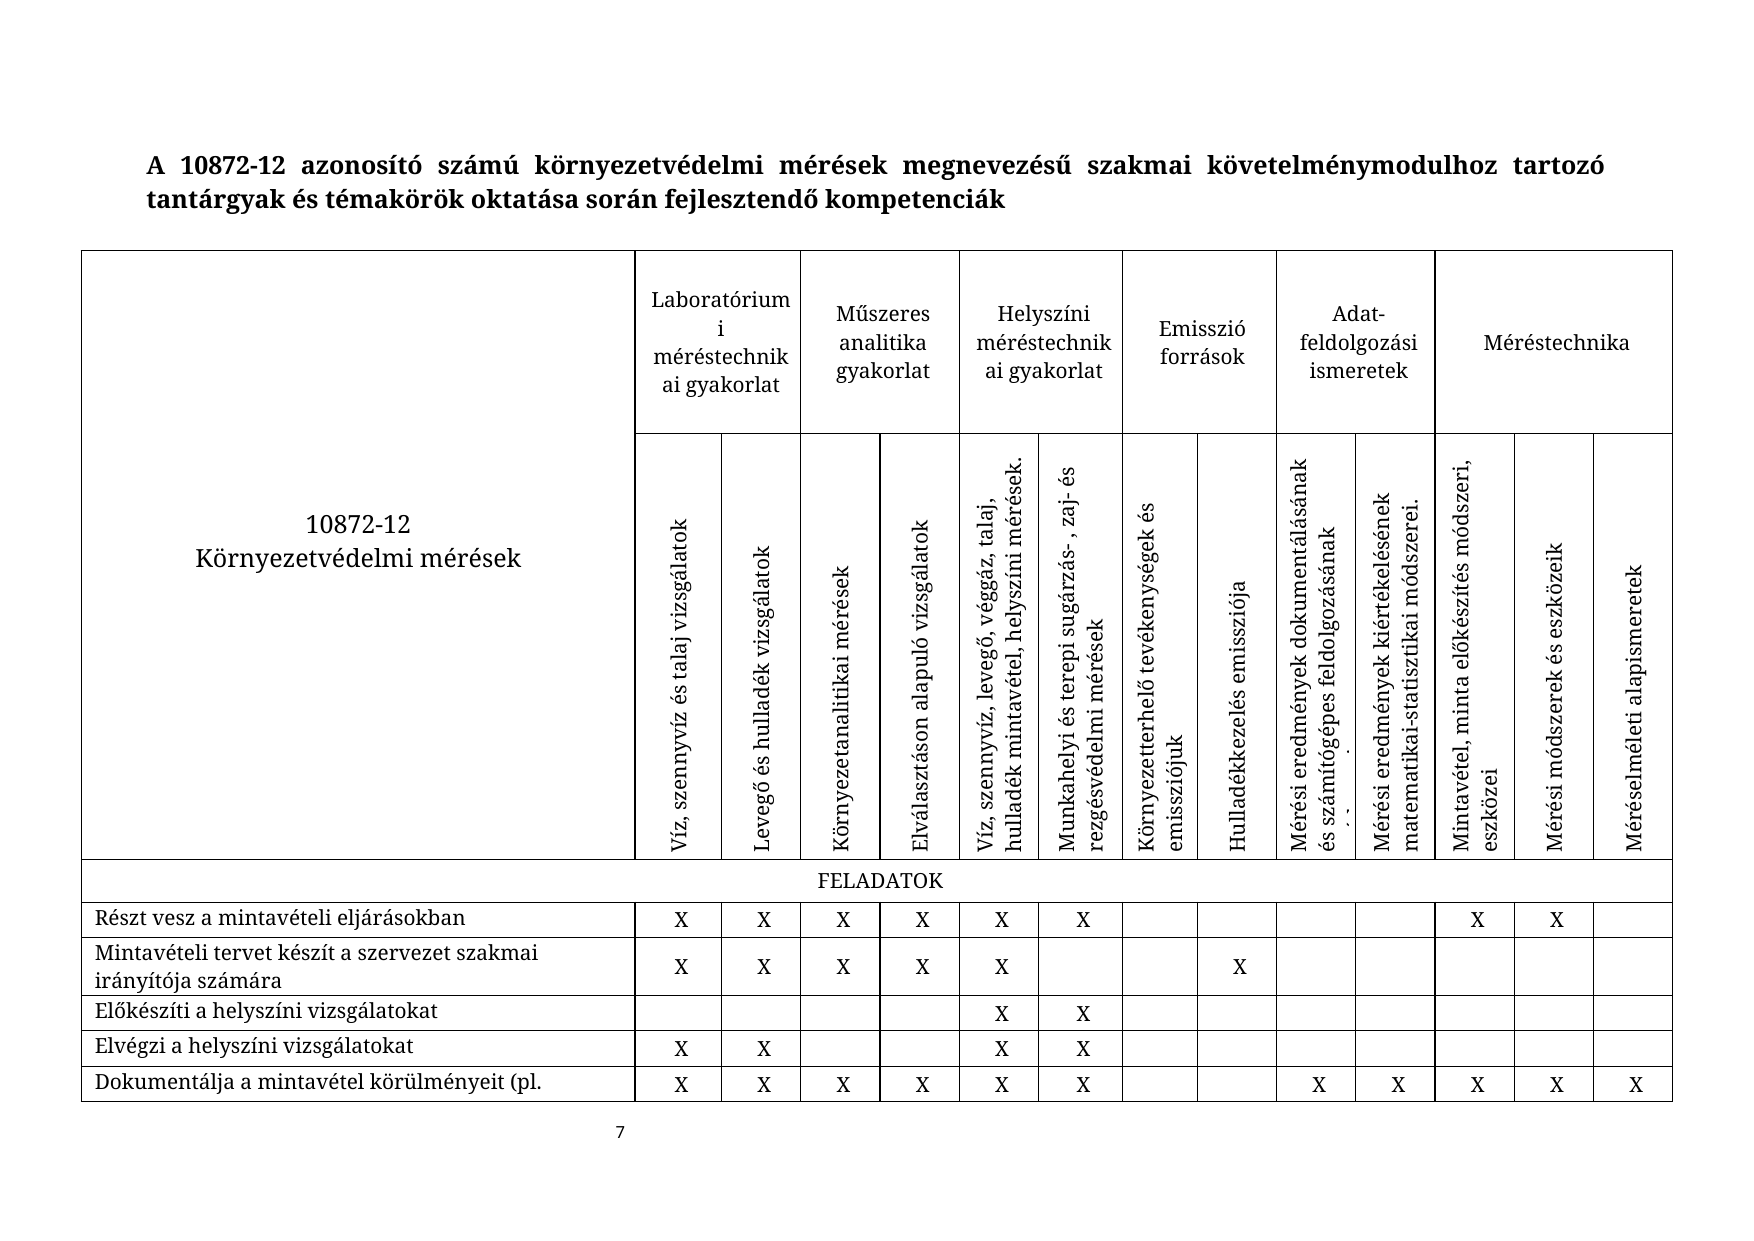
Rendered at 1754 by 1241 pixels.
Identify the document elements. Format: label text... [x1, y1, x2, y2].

table_header Laboratóriumi méréstechnikai gyakorlat [636, 251, 800, 433]
table_cell X [801, 938, 879, 995]
table_cell [1123, 903, 1197, 937]
table_header Helyszíni méréstechnikai gyakorlat [960, 251, 1122, 433]
table_cell Előkészíti a helyszíni vizsgálatokat [82, 996, 634, 1030]
table_cell Munkahelyi és terepi sugárzás- , zaj- és rezgésvédelmi mérések [1039, 434, 1122, 858]
table_header Emisszió források [1123, 251, 1276, 433]
table_cell [636, 996, 721, 1030]
table_cell X [722, 903, 800, 937]
table_cell Víz, szennyvíz és talaj vizsgálatok [636, 434, 721, 858]
table_cell X [722, 938, 800, 995]
table_cell X [960, 996, 1038, 1030]
table_cell Környezetterhelő tevékenységek és emissziójuk [1123, 434, 1197, 858]
table_cell [801, 996, 879, 1030]
table_cell X [636, 938, 721, 995]
table_cell [1277, 938, 1355, 995]
table_cell X [1039, 1031, 1122, 1066]
table_cell [1436, 1031, 1514, 1066]
table_cell [1123, 938, 1197, 995]
table_cell X [1277, 1067, 1355, 1101]
table_cell Mintavételi tervet készít a szervezet szakmai irányítója számára [82, 938, 634, 995]
table_cell X [722, 1067, 800, 1101]
table_cell Elvégzi a helyszíni vizsgálatokat [82, 1031, 634, 1066]
table_cell X [1039, 903, 1122, 937]
table_cell X [1198, 938, 1276, 995]
table_cell Részt vesz a mintavételi eljárásokban [82, 903, 634, 937]
table_header Méréstechnika [1436, 251, 1672, 433]
table_cell X [1594, 1067, 1672, 1101]
table_cell X [960, 1031, 1038, 1066]
table_cell [1515, 1031, 1593, 1066]
table_cell X [1515, 903, 1593, 937]
table_cell [1277, 996, 1355, 1030]
table_cell X [636, 1031, 721, 1066]
table_cell Hulladékkezelés emissziója [1198, 434, 1276, 858]
table_cell [1123, 1067, 1197, 1101]
table_cell [1515, 938, 1593, 995]
table_header Műszeres analitika gyakorlat [801, 251, 959, 433]
table_cell X [1515, 1067, 1593, 1101]
table_cell X [960, 1067, 1038, 1101]
table_cell [1594, 996, 1672, 1030]
table_cell X [1436, 1067, 1514, 1101]
table_cell X [801, 903, 879, 937]
table_cell [881, 1031, 959, 1066]
table_cell [722, 996, 800, 1030]
table_header Adat-feldolgozási ismeretek [1277, 251, 1434, 433]
table_cell [1356, 996, 1434, 1030]
table_cell X [636, 903, 721, 937]
table_cell X [1356, 1067, 1434, 1101]
table_cell X [960, 938, 1038, 995]
table_cell Mintavétel, minta előkészítés módszeri, eszközei [1436, 434, 1514, 858]
table_cell [1198, 903, 1276, 937]
table_cell Mérési eredmények kiértékelésének matematikai-statisztikai módszerei. [1356, 434, 1434, 858]
table_cell [1436, 996, 1514, 1030]
table_cell Levegő és hulladék vizsgálatok [722, 434, 800, 858]
table_cell X [1039, 1067, 1122, 1101]
table_header 10872-12 Környezetvédelmi mérések [82, 251, 634, 858]
table_cell FELADATOK [82, 860, 1672, 902]
table_cell X [881, 903, 959, 937]
table_cell X [881, 1067, 959, 1101]
table_cell X [801, 1067, 879, 1101]
table_cell [1198, 1031, 1276, 1066]
table_cell [1198, 1067, 1276, 1101]
table_cell [1198, 996, 1276, 1030]
table_cell Méréselméleti alapismeretek [1594, 434, 1672, 858]
table_cell X [1436, 903, 1514, 937]
table_cell X [1039, 996, 1122, 1030]
table_cell X [960, 903, 1038, 937]
table_cell Környezetanalitikai mérések [801, 434, 879, 858]
table_cell [1277, 1031, 1355, 1066]
table_cell [1356, 938, 1434, 995]
table_cell [1436, 938, 1514, 995]
table_cell [1515, 996, 1593, 1030]
table_cell X [722, 1031, 800, 1066]
table_cell Mérési módszerek és eszközeik [1515, 434, 1593, 858]
table_cell Elválasztáson alapuló vizsgálatok [881, 434, 959, 858]
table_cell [82, 1067, 634, 1101]
table_cell [801, 1031, 879, 1066]
table_cell [1123, 996, 1197, 1030]
table_cell Mérési eredmények dokumentálásának és számítógépes feldolgozásának módszerei. [1277, 434, 1355, 858]
text A 10872-12 azonosító számú környezetvédelmi mérések megnevezésű szakmai követelménymodulhoz tartozó tantárgyak és témakörök oktatása során fejlesztendő kompetenciák [146, 148, 1606, 216]
table_cell X [881, 938, 959, 995]
table_cell [1594, 903, 1672, 937]
table_cell [1123, 1031, 1197, 1066]
table_cell [881, 996, 959, 1030]
table_cell [1356, 903, 1434, 937]
table_cell [1356, 1031, 1434, 1066]
table_cell [1039, 938, 1122, 995]
table_cell X [636, 1067, 721, 1101]
table_cell [1594, 938, 1672, 995]
table_cell Víz, szennyvíz, levegő, véggáz, talaj, hulladék mintavétel, helyszíni mérések. [960, 434, 1038, 858]
table_cell [1594, 1031, 1672, 1066]
table_cell [1277, 903, 1355, 937]
